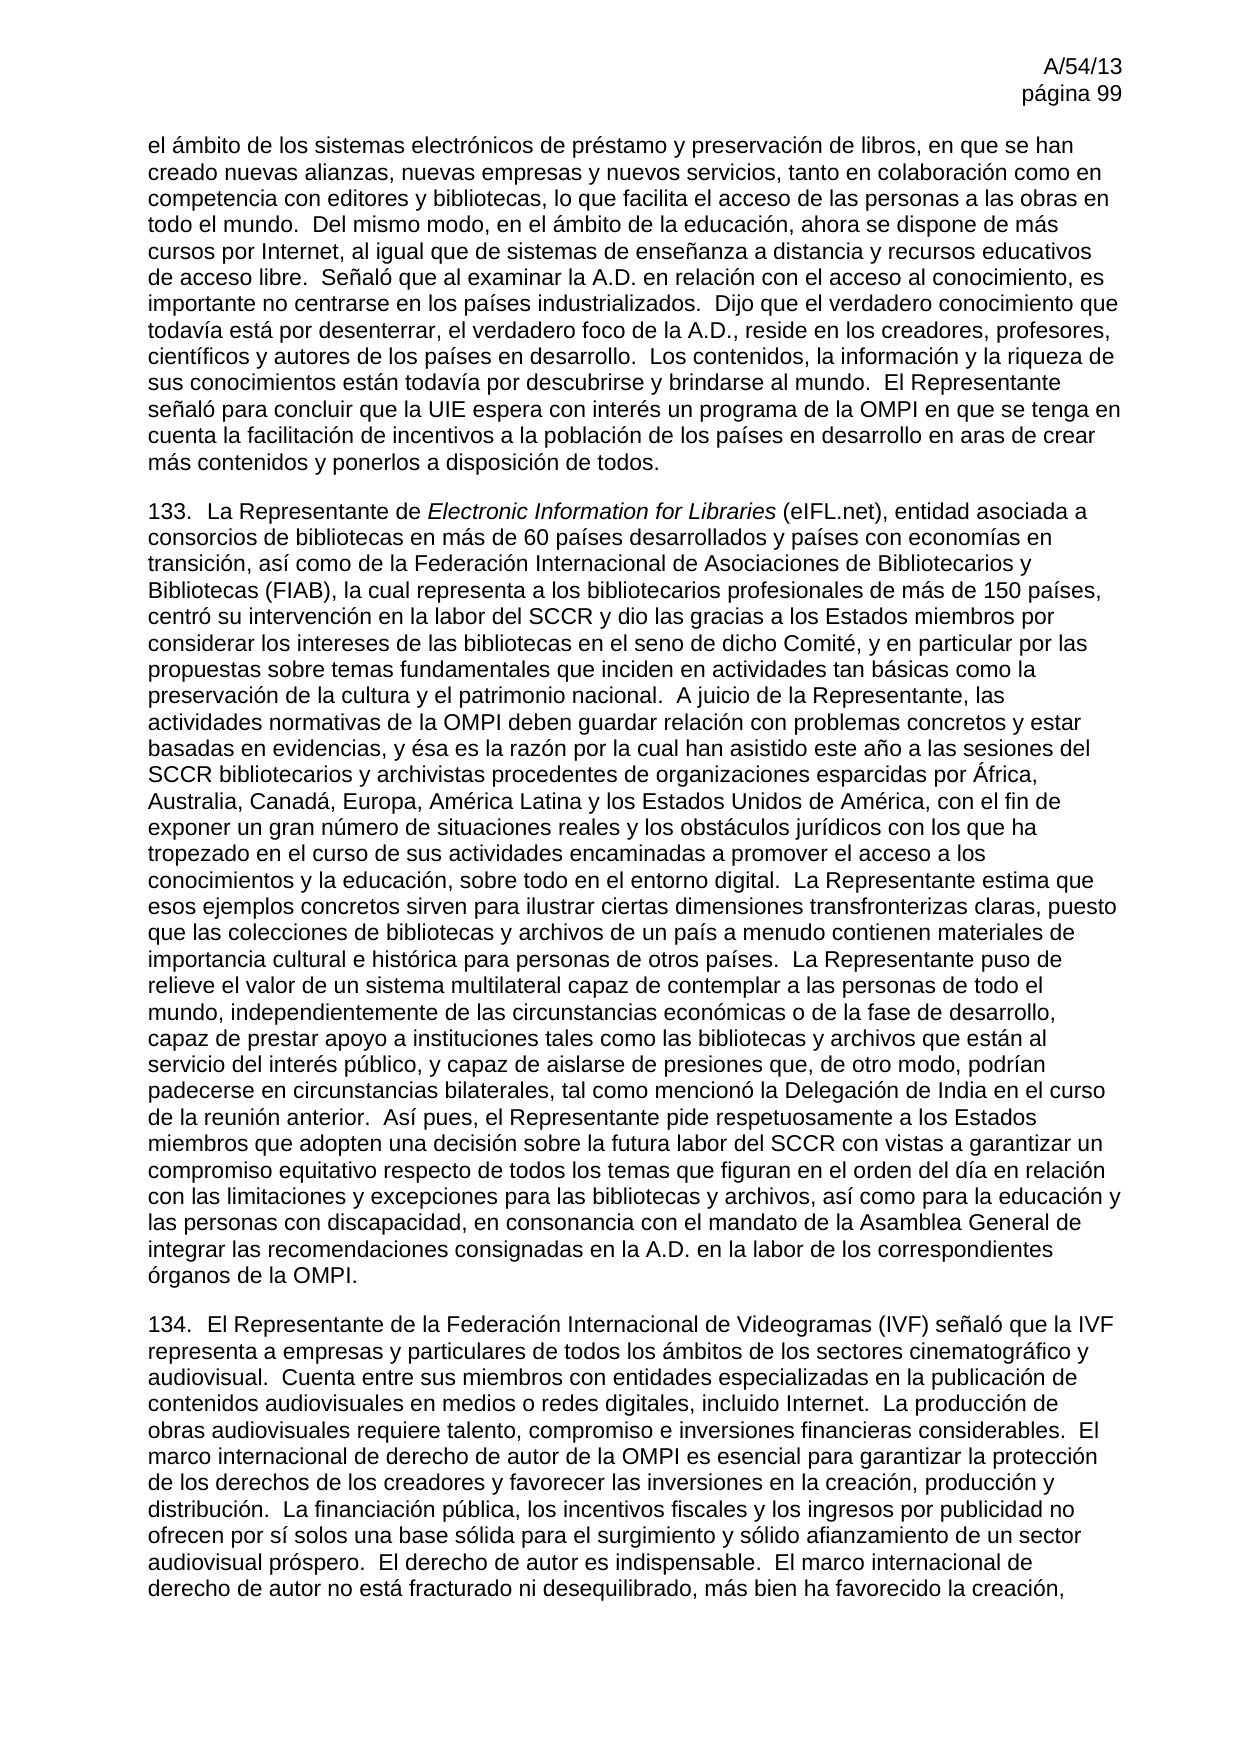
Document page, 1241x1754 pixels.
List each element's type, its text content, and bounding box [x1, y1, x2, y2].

text La Representante de Electronic Information for Libraries (eIFL.net), entidad asociada a consorcios de bibliotecas en más de 60 países desarrollados y países con economías en transición, así como de la Federación Internacional de Asociaciones de Bibliotecarios y Bibliotecas (FIAB), la cual representa a los bibliotecarios profesionales de más de 150 países, centró su intervención en la labor del SCCR y dio las gracias a los Estados miembros por considerar los intereses de las bibliotecas en el seno de dicho Comité, y en particular por las propuestas sobre temas fundamentales que inciden en actividades tan básicas como la preservación de la cultura y el patrimonio nacional. A juicio de la Representante, las actividades normativas de la OMPI deben guardar relación con problemas concretos y estar basadas en evidencias, y ésa es la razón por la cual han asistido este año a las sesiones del SCCR bibliotecarios y archivistas procedentes de organizaciones esparcidas por África, Australia, Canadá, Europa, América Latina y los Estados Unidos de América, con el fin de exponer un gran número de situaciones reales y los obstáculos jurídicos con los que ha tropezado en el curso de sus actividades encaminadas a promover el acceso a los conocimientos y la educación, sobre todo en el entorno digital. La Representante estima que esos ejemplos concretos sirven para ilustrar ciertas dimensiones transfronterizas claras, puesto que las colecciones de bibliotecas y archivos de un país a menudo contienen materiales de importancia cultural e histórica para personas de otros países. La Representante puso de relieve el valor de un sistema multilateral capaz de contemplar a las personas de todo el mundo, independientemente de las circunstancias económicas o de la fase de desarrollo, capaz de prestar apoyo a instituciones tales como las bibliotecas y archivos que están al servicio del interés público, y capaz de aislarse de presiones que, de otro modo, podrían padecerse en circunstancias bilaterales, tal como mencionó la Delegación de India en el curso de la reunión anterior. Así pues, el Representante pide respetuosamente a los Estados miembros que adopten una decisión sobre la futura labor del SCCR con vistas a garantizar un compromiso equitativo respecto de todos los temas que figuran en el orden del día en relación con las limitaciones y excepciones para las bibliotecas y archivos, así como para la educación y las personas con discapacidad, en consonancia con el mandato de la Asamblea General de integrar las recomendaciones consignadas en la A.D. en la labor de los correspondientes órganos de la OMPI. [148, 498, 1122, 1288]
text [148, 132, 1122, 475]
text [148, 1311, 1122, 1601]
